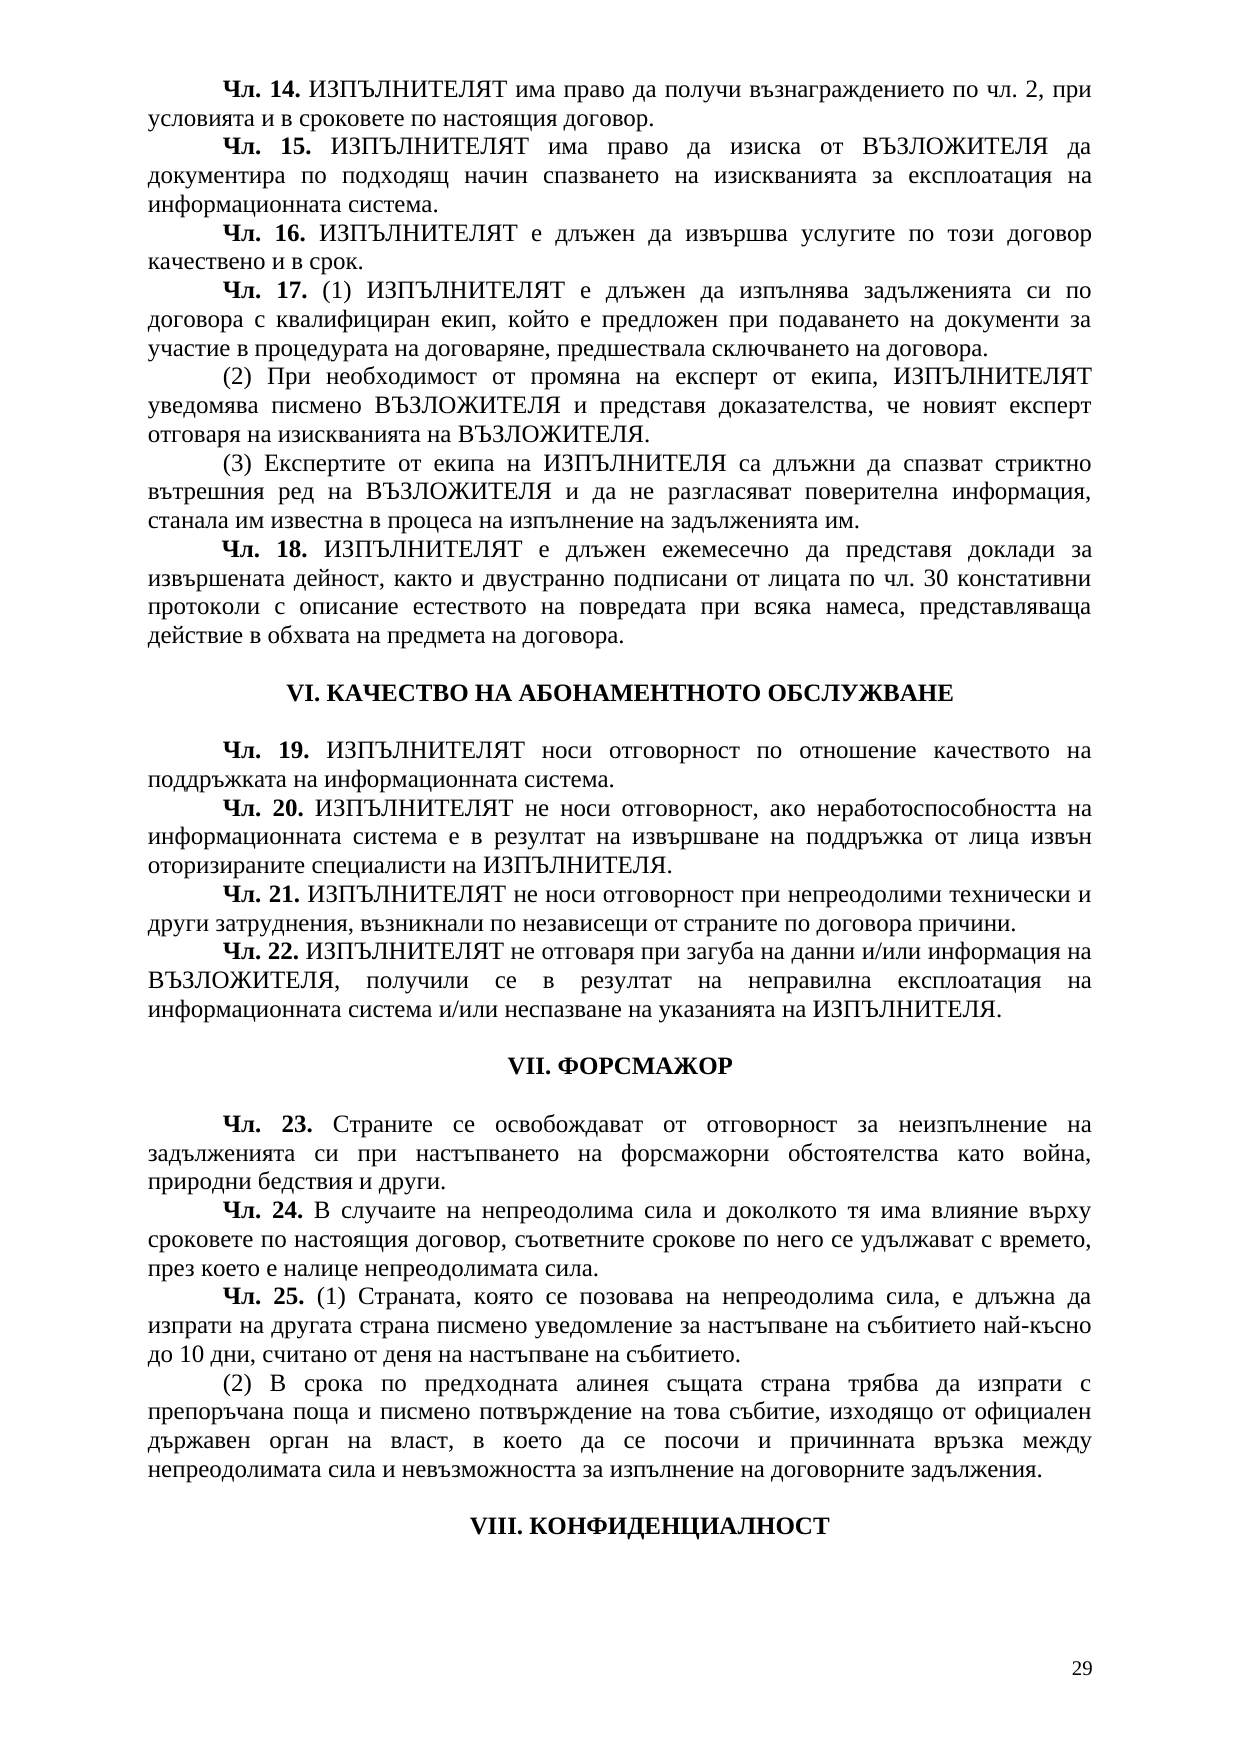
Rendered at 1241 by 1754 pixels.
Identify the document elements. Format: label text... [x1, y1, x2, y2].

text Чл. 18. ИЗПЪЛНИТЕЛЯТ е длъжен ежемесечно да представя доклади за извършената дейност, както и двустранно подписани от лицата по чл. 30 констативни протоколи с описание естеството на повредата при всяка намеса, представляваща действие в обхвата на предмета на договора. [148, 534, 1093, 649]
text (2) При необходимост от промяна на експерт от екипа, ИЗПЪЛНИТЕЛЯТ уведомява писмено ВЪЗЛОЖИТЕЛЯ и представя доказателства, че новият експерт отговаря на изискванията на ВЪЗЛОЖИТЕЛЯ. [148, 361, 1093, 448]
text Чл. 14. ИЗПЪЛНИТЕЛЯТ има право да получи възнаграждението по чл. 2, при условията и в сроковете по настоящия договор. [148, 74, 1093, 131]
text (2) В срока по предходната алинея същата страна трябва да изпрати с препоръчана поща и писмено потвърждение на това събитие, изходящо от официален държавен орган на власт, в което да се посочи и причинната връзка между непреодолимата сила и невъзможността за изпълнение на договорните задължения. [148, 1368, 1093, 1483]
text Чл. 16. ИЗПЪЛНИТЕЛЯТ е длъжен да извършва услугите по този договор качествено и в срок. [148, 218, 1093, 275]
text (3) Експертите от екипа на ИЗПЪЛНИТЕЛЯ са длъжни да спазват стриктно вътрешния ред на ВЪЗЛОЖИТЕЛЯ и да не разгласяват поверителна информация, станала им известна в процеса на изпълнение на задълженията им. [148, 448, 1093, 534]
text VII. ФОРСМАЖОР [148, 1051, 1093, 1080]
text Чл. 15. ИЗПЪЛНИТЕЛЯТ има право да изиска от ВЪЗЛОЖИТЕЛЯ да документира по подходящ начин спазването на изискванията за експлоатация на информационната система. [148, 131, 1093, 218]
text Чл. 17. (1) ИЗПЪЛНИТЕЛЯТ е длъжен да изпълнява задълженията си по договора с квалифициран екип, който е предложен при подаването на документи за участие в процедурата на договаряне, предшествала сключването на договора. [148, 275, 1093, 361]
text Чл. 22. ИЗПЪЛНИТЕЛЯТ не отговаря при загуба на данни и/или информация на ВЪЗЛОЖИТЕЛЯ, получили се в резултат на неправилна експлоатация на информационната система и/или неспазване на указанията на ИЗПЪЛНИТЕЛЯ. [148, 936, 1093, 1023]
text Чл. 25. (1) Страната, която се позовава на непреодолима сила, е длъжна да изпрати на другата страна писмено уведомление за настъпване на събитието най-късно до 10 дни, считано от деня на настъпване на събитието. [148, 1281, 1093, 1368]
text Чл. 19. ИЗПЪЛНИТЕЛЯТ носи отговорност по отношение качеството на поддръжката на информационната система. [148, 735, 1093, 793]
text VI. КАЧЕСТВО НА АБОНАМЕНТНОТО ОБСЛУЖВАНЕ [148, 678, 1093, 706]
text Чл. 20. ИЗПЪЛНИТЕЛЯТ не носи отговорност, ако неработоспособността на информационната система е в резултат на извършване на поддръжка от лица извън оторизираните специалисти на ИЗПЪЛНИТЕЛЯ. [148, 793, 1093, 879]
text Чл. 21. ИЗПЪЛНИТЕЛЯТ не носи отговорност при непреодолими технически и други затруднения, възникнали по независещи от страните по договора причини. [148, 879, 1093, 936]
text Чл. 24. В случаите на непреодолима сила и доколкото тя има влияние върху сроковете по настоящия договор, съответните срокове по него се удължават с времето, през което е налице непреодолимата сила. [148, 1195, 1093, 1281]
text VIII. КОНФИДЕНЦИАЛНОСТ [148, 1511, 1093, 1540]
text Чл. 23. Страните се освобождават от отговорност за неизпълнение на задълженията си при настъпването на форсмажорни обстоятелства като война, природни бедствия и други. [148, 1109, 1093, 1195]
